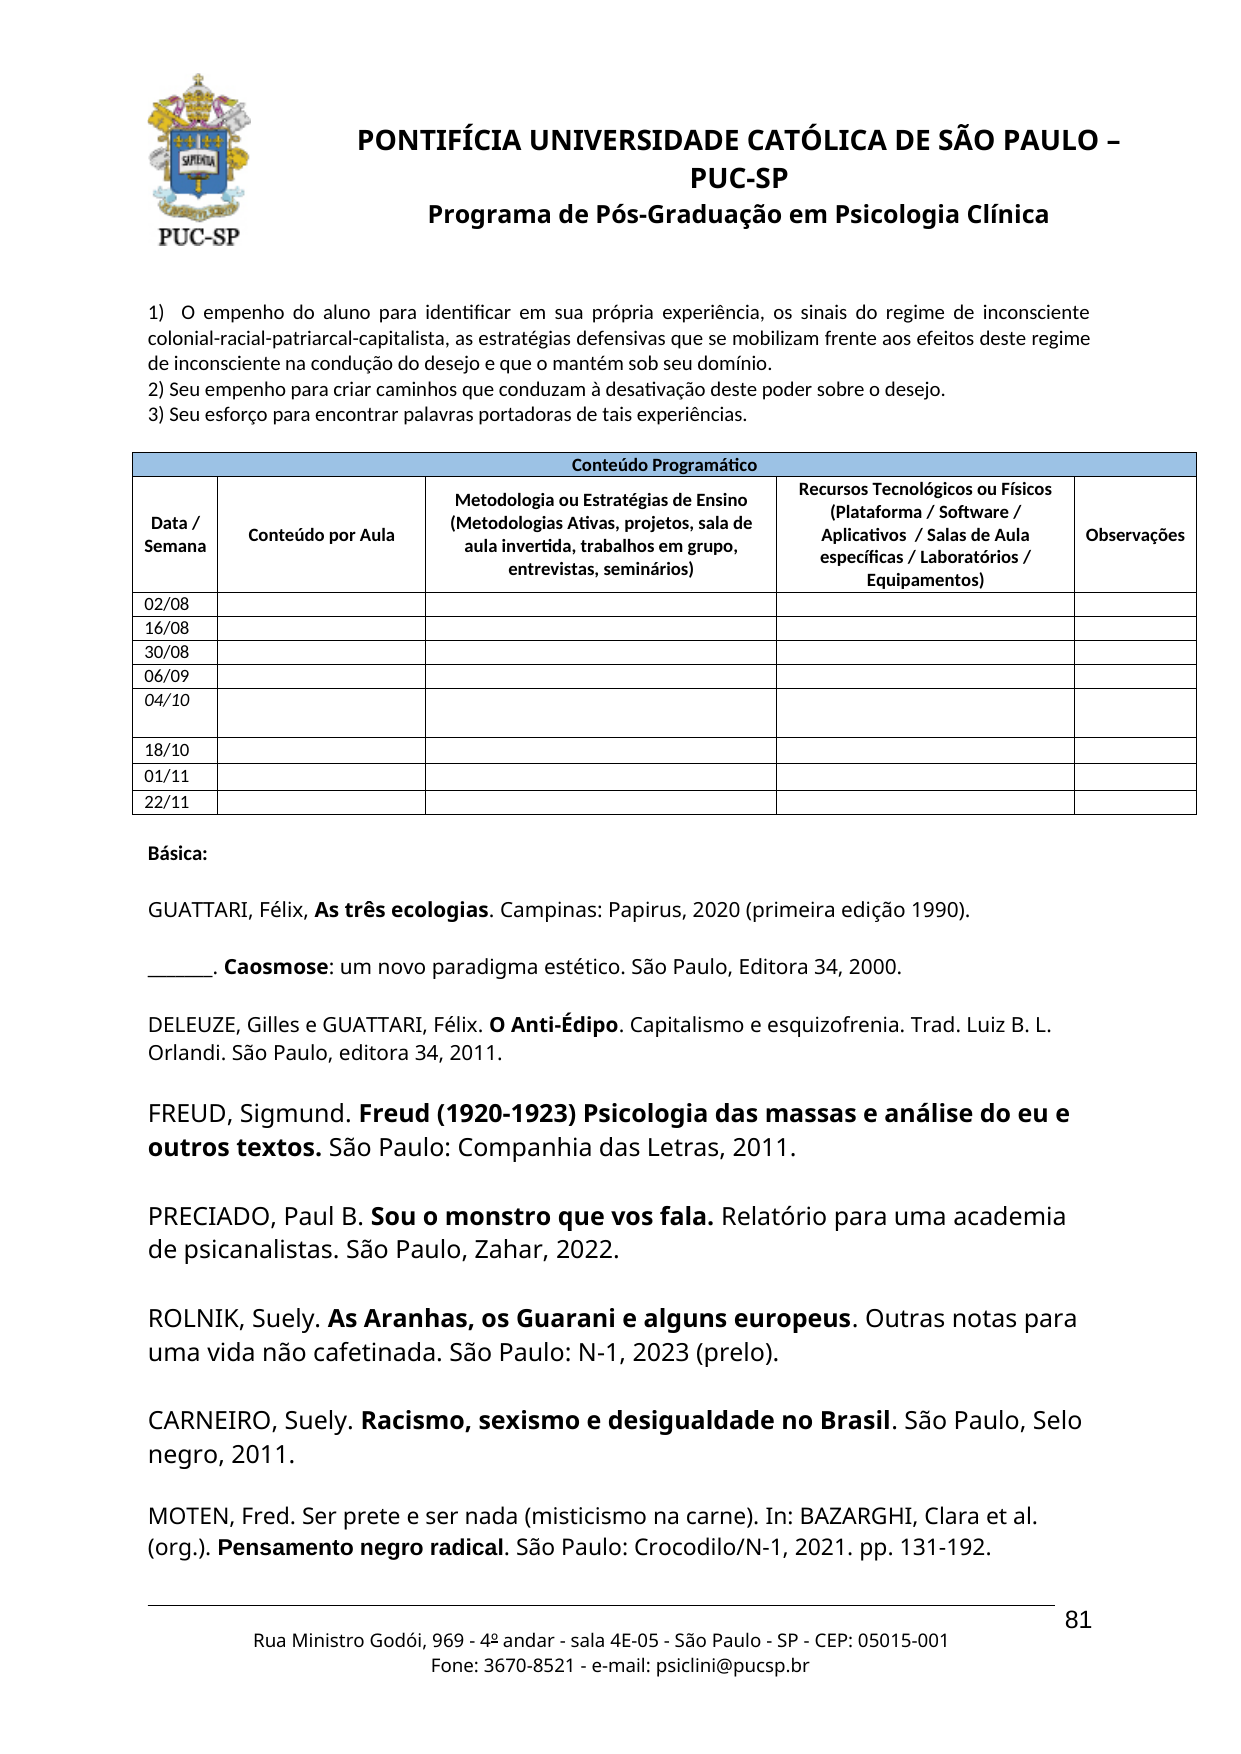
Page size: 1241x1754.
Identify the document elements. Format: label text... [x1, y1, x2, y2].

table_cell [1075, 764, 1196, 790]
table_cell [1075, 641, 1196, 663]
table_cell 18/10 [133, 738, 217, 763]
table_cell [777, 593, 1074, 616]
table_cell [426, 641, 776, 663]
table_cell [218, 593, 425, 616]
table_cell [218, 738, 425, 763]
table_cell [1075, 791, 1196, 814]
table_cell [426, 665, 776, 687]
table_cell [218, 617, 425, 639]
table_cell 30/08 [133, 641, 217, 663]
table_cell [426, 593, 776, 616]
table_cell [218, 791, 425, 814]
text PRECIADO, Paul B. Sou o monstro que vos fala. Relatório para uma academia de psicanalistas. São Paulo, Zahar, 2022. [148, 1198, 1092, 1266]
text MOTEN, Fred. Ser prete e ser nada (misticismo na carne). In: BAZARGHI, Clara et al. (org.). Pensamento negro radical. São Paulo: Crocodilo/N-1, 2021. pp. 131-192. [148, 1500, 1092, 1562]
table_cell [1075, 738, 1196, 763]
table_cell 16/08 [133, 617, 217, 639]
table_cell [218, 665, 425, 687]
table_header Conteúdo Programático [133, 453, 1196, 476]
table_cell [777, 764, 1074, 790]
table_cell [1075, 665, 1196, 687]
text DELEUZE, Gilles e GUATTARI, Félix. O Anti-Édipo. Capitalismo e esquizofrenia. Trad. Luiz B. L. Orlandi. São Paulo, editora 34, 2011. [148, 1010, 1092, 1067]
text 2) Seu empenho para criar caminhos que conduzam à desativação deste poder sobre o desejo. [148, 376, 1092, 401]
table_cell [777, 641, 1074, 663]
text _______. Caosmose: um novo paradigma estético. São Paulo, Editora 34, 2000. [148, 952, 1092, 981]
table_cell [1075, 689, 1196, 737]
text FREUD, Sigmund. Freud (1920-1923) Psicologia das massas e análise do eu e outros textos. São Paulo: Companhia das Letras, 2011. [148, 1096, 1092, 1164]
table_cell 04/10 [133, 689, 217, 737]
text CARNEIRO, Suely. Racismo, sexismo e desigualdade no Brasil. São Paulo, Selo negro, 2011. [148, 1402, 1092, 1471]
table_cell [426, 738, 776, 763]
table_cell [777, 665, 1074, 687]
table_cell [777, 738, 1074, 763]
picture [147, 73, 251, 246]
text ROLNIK, Suely. As Aranhas, os Guarani e alguns europeus. Outras notas para uma vida não cafetinada. São Paulo: N-1, 2023 (prelo). [148, 1300, 1092, 1368]
table_cell Recursos Tecnológicos ou Físicos (Plataforma / Software / Aplicativos / Salas de Aula específicas / Laboratórios / Equipamentos) [777, 477, 1074, 592]
table_cell [426, 689, 776, 737]
table_cell Observações [1075, 477, 1196, 592]
table_cell [218, 764, 425, 790]
table_cell [426, 764, 776, 790]
text Básica: [148, 840, 1092, 866]
table_cell 02/08 [133, 593, 217, 616]
table_cell [426, 617, 776, 639]
table_cell 06/09 [133, 665, 217, 687]
table_cell 01/11 [133, 764, 217, 790]
table_cell [1075, 617, 1196, 639]
table_cell [426, 791, 776, 814]
table_cell Data / Semana [133, 477, 217, 592]
text 3) Seu esforço para encontrar palavras portadoras de tais experiências. [148, 401, 1092, 427]
table_cell [1075, 593, 1196, 616]
table_cell [218, 641, 425, 663]
table_cell 22/11 [133, 791, 217, 814]
text GUATTARI, Félix, As três ecologias. Campinas: Papirus, 2020 (primeira edição 1990). [148, 895, 1092, 923]
table_cell Conteúdo por Aula [218, 477, 425, 592]
table_cell [218, 689, 425, 737]
table_cell Metodologia ou Estratégias de Ensino (Metodologias Ativas, projetos, sala de aula invertida, trabalhos em grupo, entrevistas, seminários) [426, 477, 776, 592]
table_cell [777, 791, 1074, 814]
table_cell [777, 617, 1074, 639]
text 1) O empenho do aluno para identificar em sua própria experiência, os sinais do regime de inconsciente colonial-racial-patriarcal-capitalista, as estratégias defensivas que se mobilizam frente aos efeitos deste regime de inconsciente na condução do desejo e que o mantém sob seu domínio. [148, 299, 1092, 376]
table_cell [777, 689, 1074, 737]
